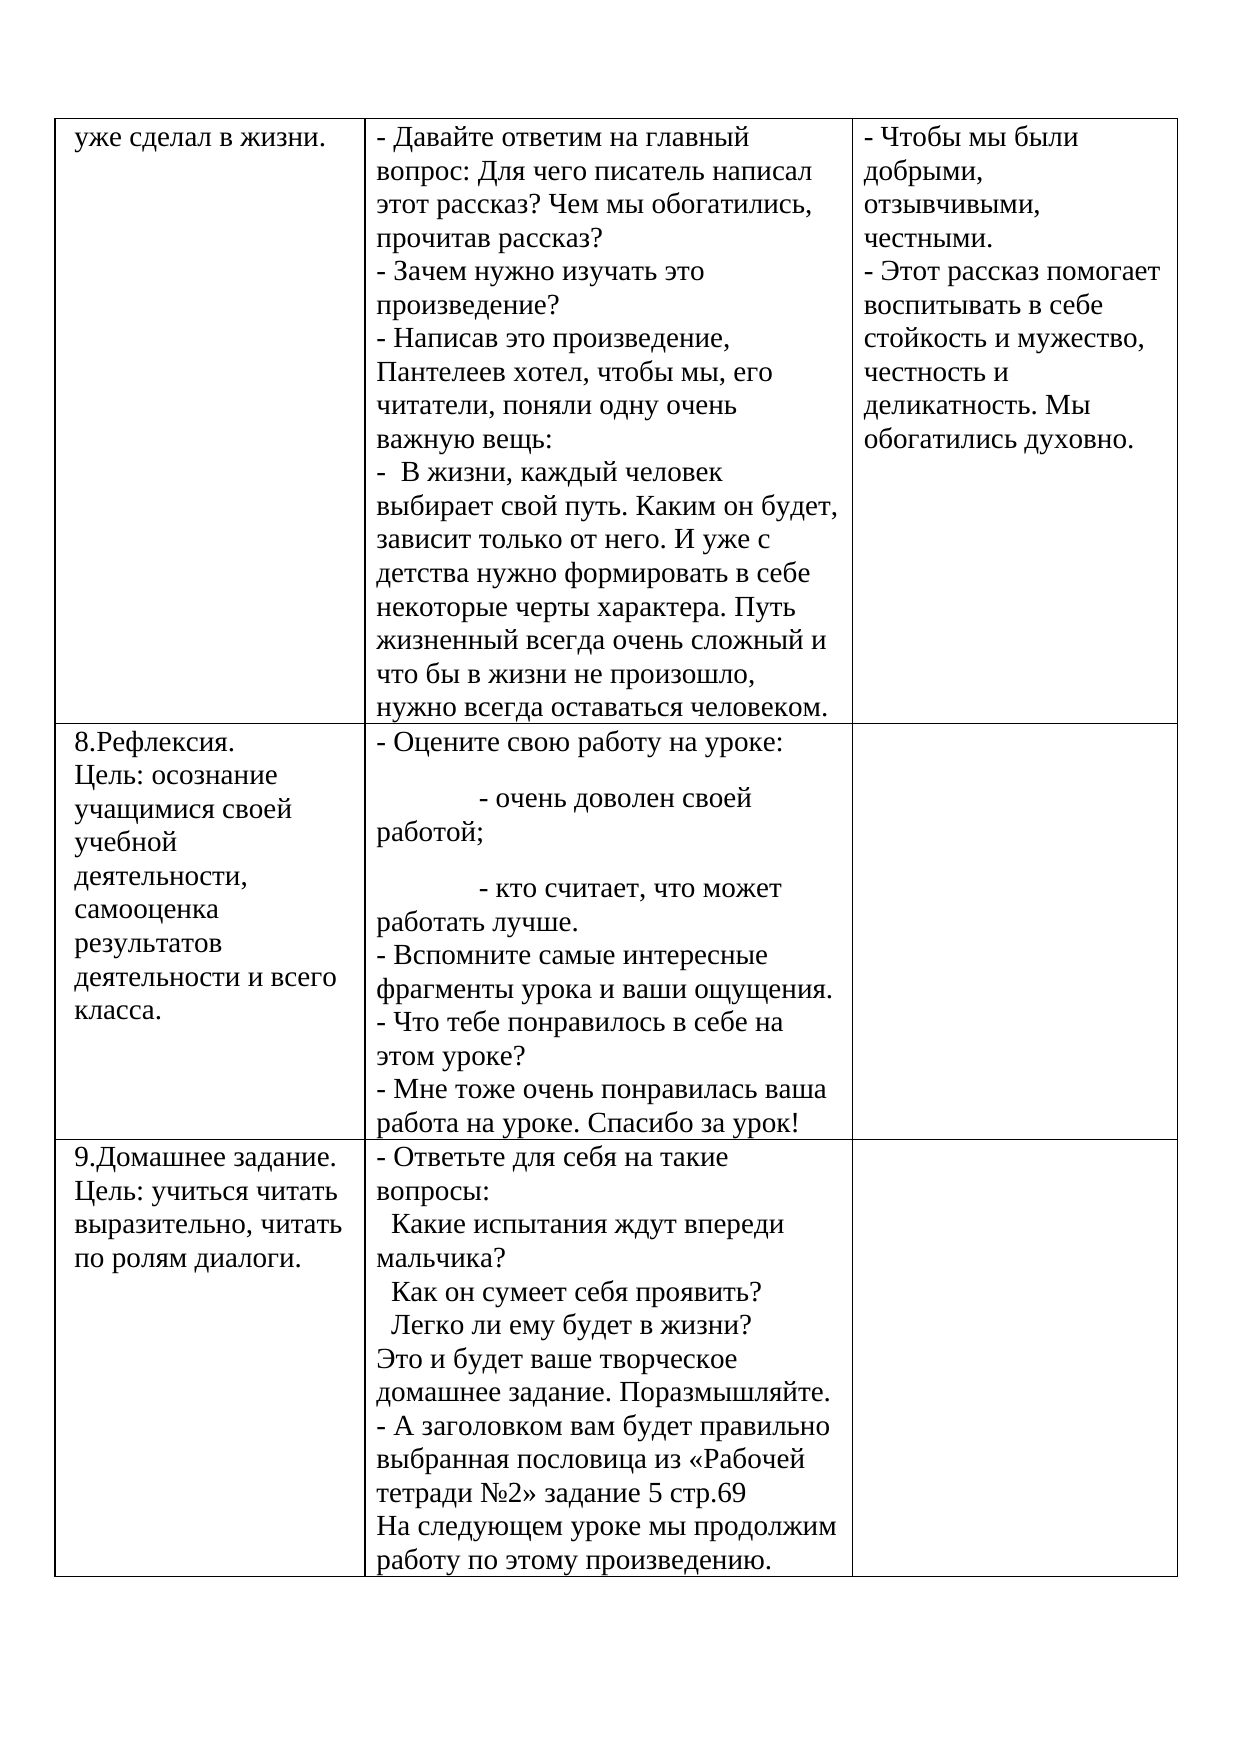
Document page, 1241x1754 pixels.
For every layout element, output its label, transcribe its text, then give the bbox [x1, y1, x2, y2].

table_cell 8.Рефлексия. Цель: осознание учащимися своей учебной деятельности, самооценка результатов деятельности и всего класса. [56, 724, 364, 1138]
table_cell [853, 724, 1177, 1138]
table_cell 9.Домашнее задание. Цель: учиться читать выразительно, читать по ролям диалоги. [56, 1140, 364, 1576]
table_cell - Оцените свою работу на уроке: - очень доволен своей работой; - кто считает, что может работать лучше. - Вспомните самые интересные фрагменты урока и ваши ощущения. - Что тебе понравилось в себе на этом уроке? - Мне тоже очень понравилась ваша работа на уроке. Спасибо за урок! [366, 724, 852, 1138]
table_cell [853, 119, 1177, 723]
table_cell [366, 119, 852, 723]
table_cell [56, 119, 364, 723]
table_cell - Ответьте для себя на такие вопросы: Какие испытания ждут впереди мальчика? Как он сумеет себя проявить? Легко ли ему будет в жизни? Это и будет ваше творческое домашнее задание. Поразмышляйте. - А заголовком вам будет правильно выбранная пословица из «Рабочей тетради №2» задание 5 стр.69 На следующем уроке мы продолжим работу по этому произведению. [366, 1140, 852, 1576]
table_cell [853, 1140, 1177, 1576]
